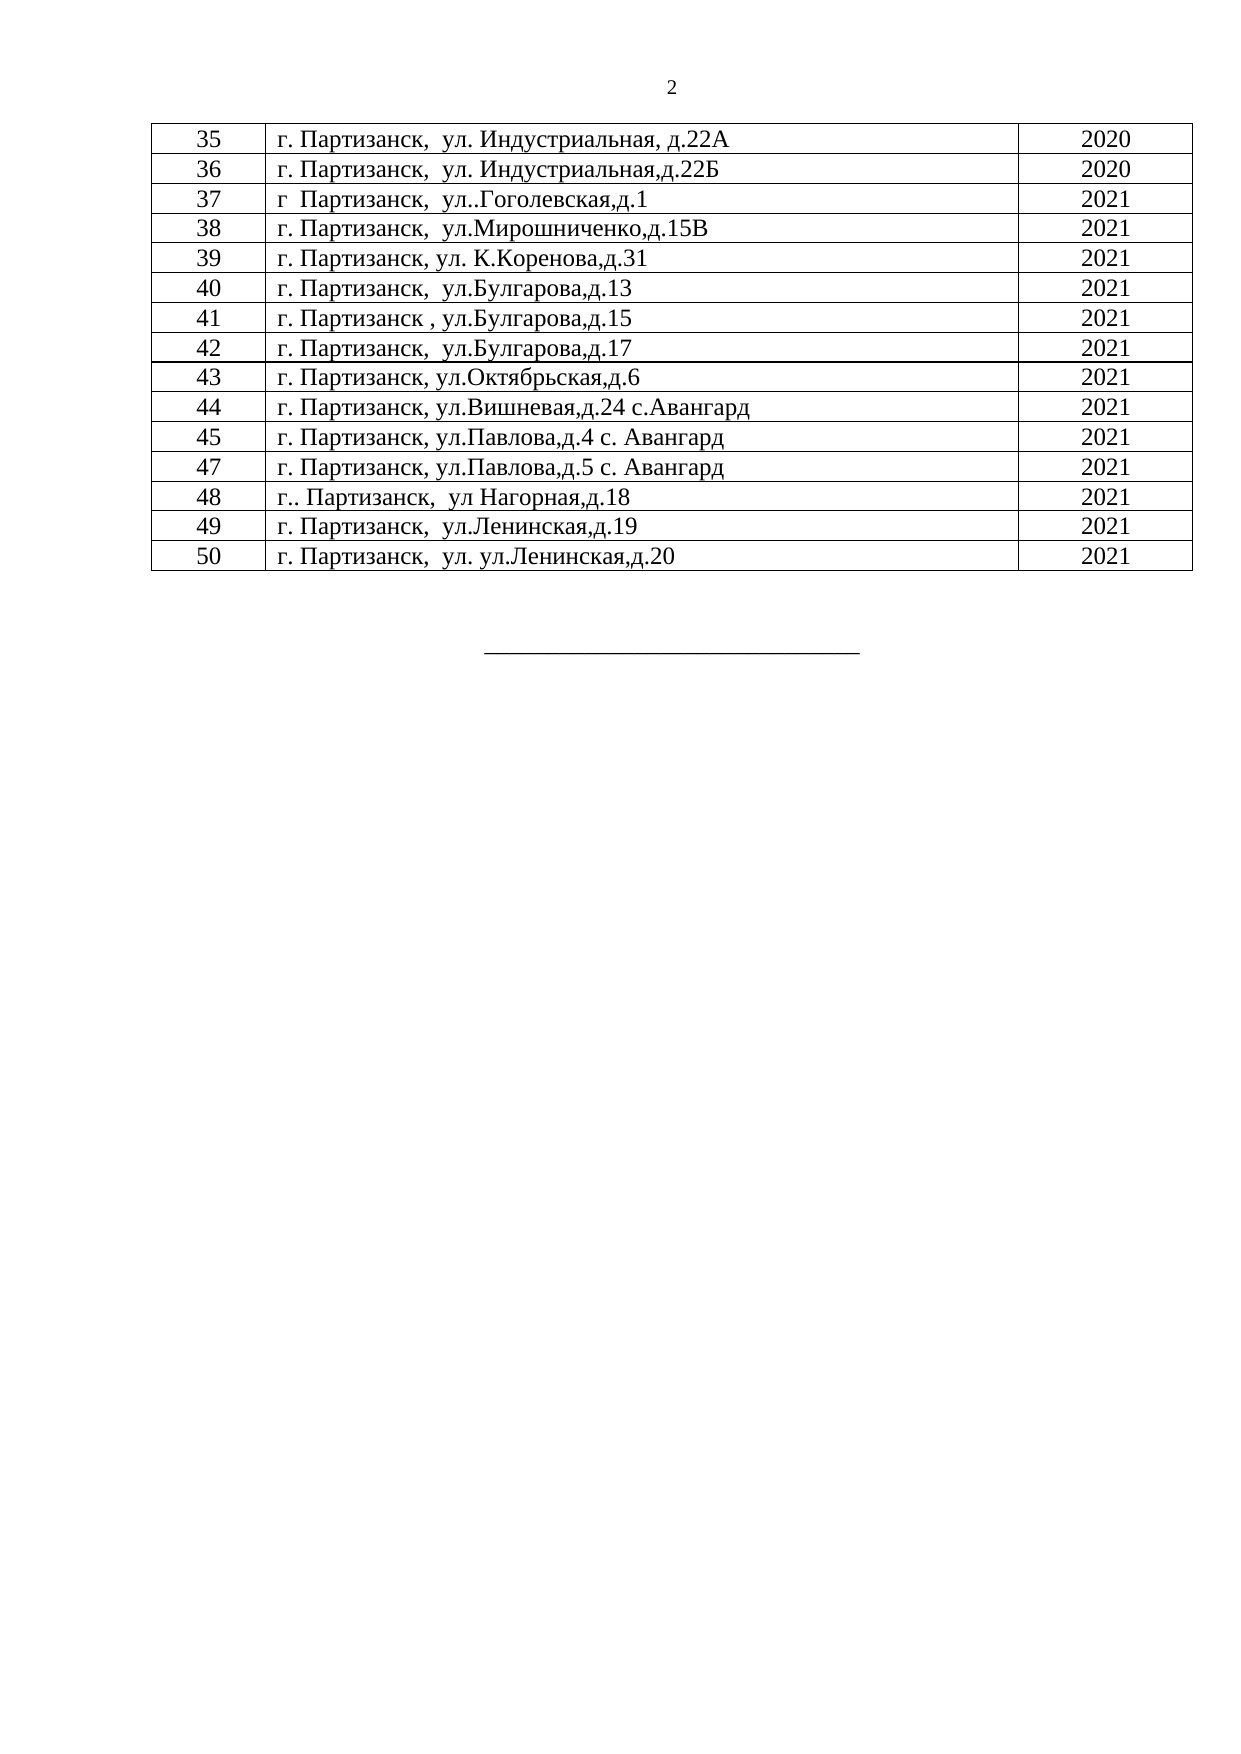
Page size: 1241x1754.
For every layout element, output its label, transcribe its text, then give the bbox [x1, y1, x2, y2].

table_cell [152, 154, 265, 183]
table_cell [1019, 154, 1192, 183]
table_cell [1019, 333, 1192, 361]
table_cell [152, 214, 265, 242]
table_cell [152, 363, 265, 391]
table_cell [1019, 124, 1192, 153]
text ______________________________ [162, 628, 1181, 657]
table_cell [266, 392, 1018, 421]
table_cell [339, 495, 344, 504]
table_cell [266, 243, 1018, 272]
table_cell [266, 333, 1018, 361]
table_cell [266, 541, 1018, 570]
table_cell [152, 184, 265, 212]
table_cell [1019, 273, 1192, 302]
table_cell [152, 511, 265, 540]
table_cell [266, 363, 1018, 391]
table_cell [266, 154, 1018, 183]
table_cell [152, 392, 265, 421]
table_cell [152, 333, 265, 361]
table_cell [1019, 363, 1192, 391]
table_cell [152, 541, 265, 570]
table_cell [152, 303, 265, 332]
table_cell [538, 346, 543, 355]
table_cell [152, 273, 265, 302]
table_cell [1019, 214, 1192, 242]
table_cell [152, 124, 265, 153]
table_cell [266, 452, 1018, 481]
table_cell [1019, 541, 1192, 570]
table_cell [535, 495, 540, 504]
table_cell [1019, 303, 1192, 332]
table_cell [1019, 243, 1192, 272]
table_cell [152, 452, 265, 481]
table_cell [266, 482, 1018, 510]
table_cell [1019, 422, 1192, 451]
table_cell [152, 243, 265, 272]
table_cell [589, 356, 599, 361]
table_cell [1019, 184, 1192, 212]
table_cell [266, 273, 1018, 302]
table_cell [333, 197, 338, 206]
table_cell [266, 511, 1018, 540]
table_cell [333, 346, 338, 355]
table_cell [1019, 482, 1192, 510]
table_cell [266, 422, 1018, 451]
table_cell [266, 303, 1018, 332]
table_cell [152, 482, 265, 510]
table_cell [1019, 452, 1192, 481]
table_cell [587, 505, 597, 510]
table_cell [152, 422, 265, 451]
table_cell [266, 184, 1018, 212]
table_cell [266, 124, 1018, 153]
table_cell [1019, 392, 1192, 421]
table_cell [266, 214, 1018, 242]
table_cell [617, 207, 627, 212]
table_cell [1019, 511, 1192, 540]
